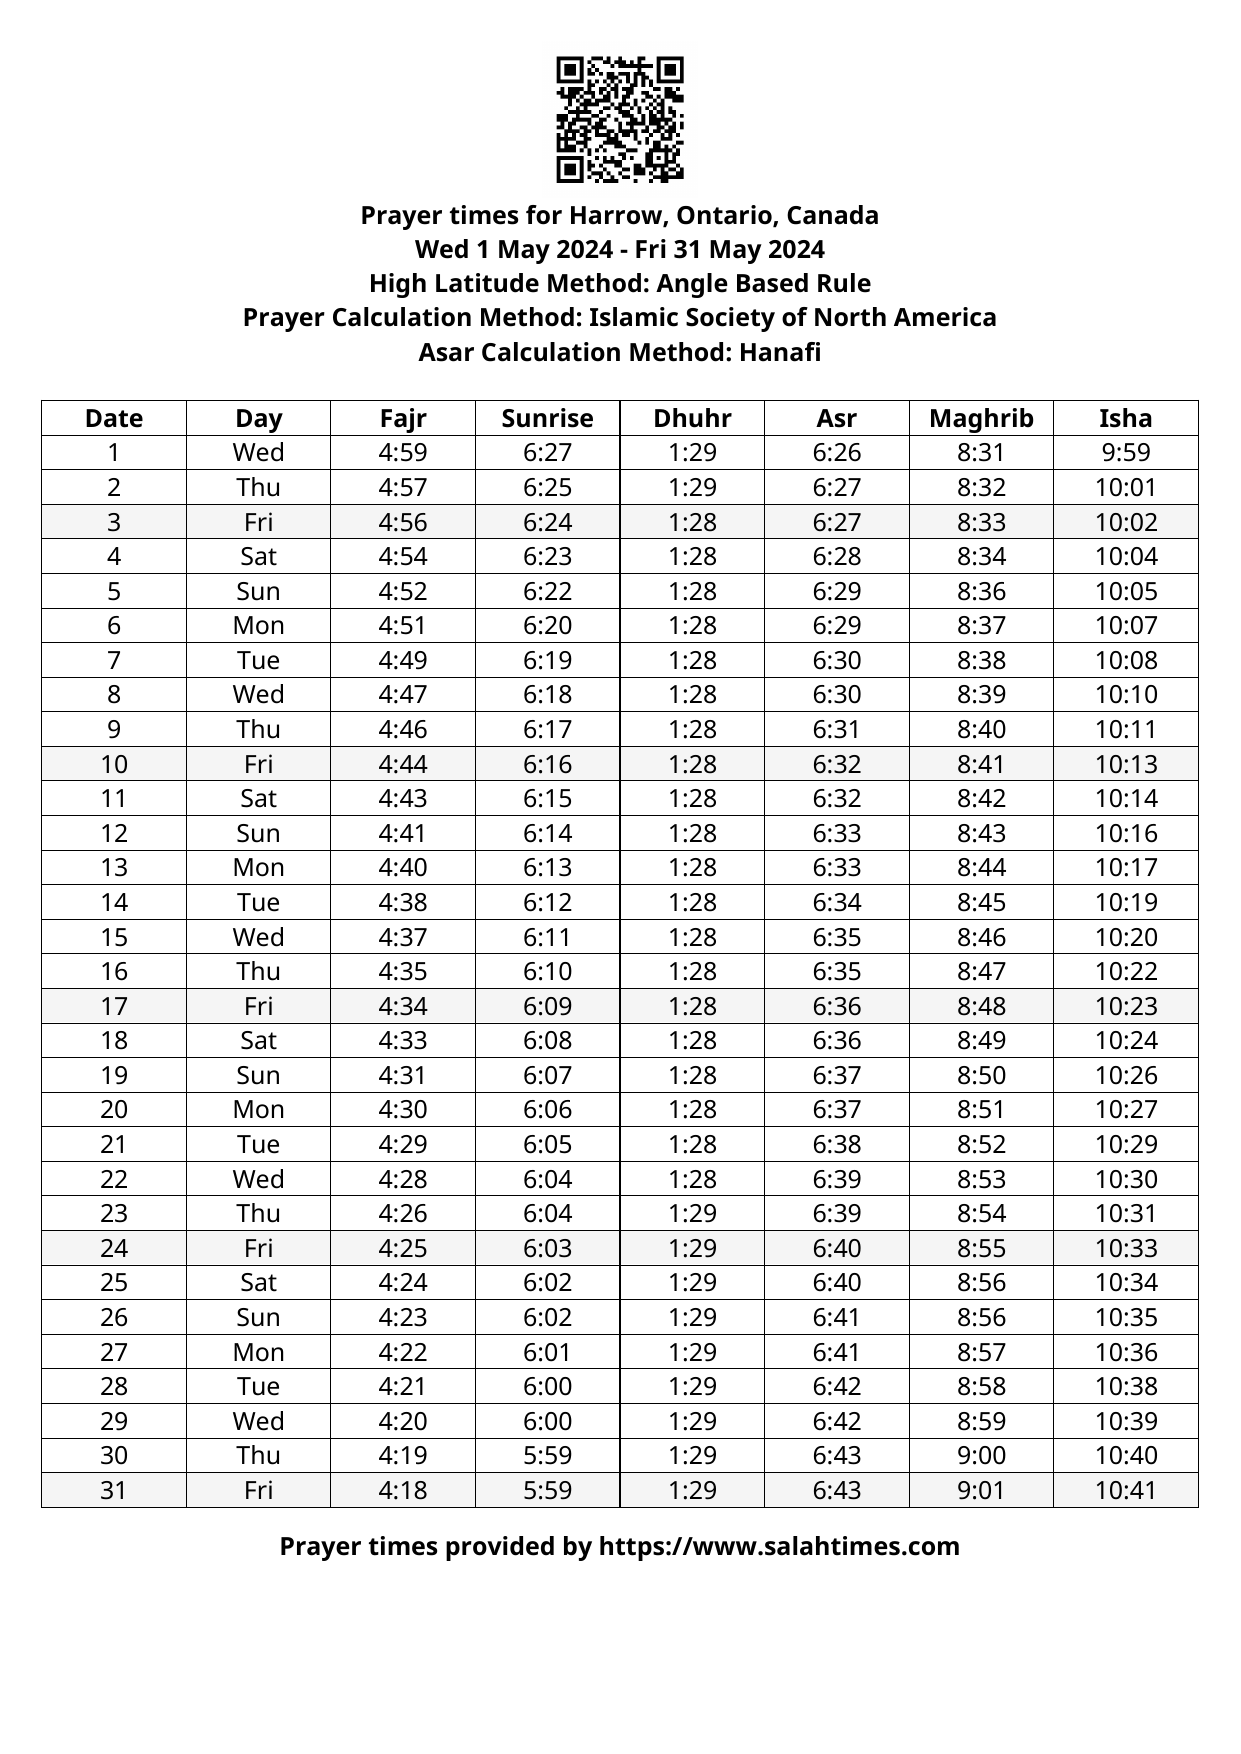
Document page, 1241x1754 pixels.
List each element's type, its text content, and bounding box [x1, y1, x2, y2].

table_cell 4:31 [331, 1058, 475, 1092]
table_cell 4:56 [331, 505, 475, 538]
table_cell 1:29 [621, 1196, 764, 1230]
table_cell 4 [42, 539, 186, 573]
table_cell Fri [187, 989, 330, 1022]
table_cell 6:27 [765, 505, 909, 538]
table_cell 31 [42, 1473, 186, 1507]
table_cell 28 [42, 1369, 186, 1403]
text High Latitude Method: Angle Based Rule [42, 266, 1198, 300]
table_cell 6:06 [476, 1093, 619, 1126]
table_cell Wed [187, 1162, 330, 1195]
table_cell Thu [187, 1196, 330, 1230]
table_cell 6:29 [765, 609, 909, 642]
table_cell 4:33 [331, 1024, 475, 1057]
table_cell 8:56 [910, 1266, 1053, 1299]
table_cell 9 [42, 712, 186, 746]
table_cell Wed [187, 1404, 330, 1437]
table_cell 10:24 [1054, 1024, 1198, 1057]
table_cell Sun [187, 1300, 330, 1334]
table_cell 4:43 [331, 781, 475, 815]
table_cell Tue [187, 885, 330, 919]
table_cell 8:56 [910, 1300, 1053, 1334]
table_cell 1:29 [621, 1300, 764, 1334]
table_cell 11 [42, 781, 186, 815]
table_cell 10:08 [1054, 643, 1198, 677]
table_cell 6:33 [765, 851, 909, 884]
table_cell 8:54 [910, 1196, 1053, 1230]
table_cell Wed [187, 678, 330, 711]
table_cell 6:00 [476, 1404, 619, 1437]
table_cell 4:26 [331, 1196, 475, 1230]
table_cell 10:02 [1054, 505, 1198, 538]
table_cell 8:44 [910, 851, 1053, 884]
table_cell 10:05 [1054, 574, 1198, 607]
table_cell 1:28 [621, 1127, 764, 1161]
table_header Asr [765, 401, 909, 434]
table_cell 6:04 [476, 1162, 619, 1195]
table_cell 4:49 [331, 643, 475, 677]
table_cell 6:40 [765, 1266, 909, 1299]
table_cell 4:35 [331, 954, 475, 988]
table_cell 6:36 [765, 1024, 909, 1057]
table_cell 6:41 [765, 1300, 909, 1334]
table_cell 6:39 [765, 1196, 909, 1230]
table_cell 6:24 [476, 505, 619, 538]
table_cell 25 [42, 1266, 186, 1299]
table_cell Tue [187, 1127, 330, 1161]
table_cell 1:29 [621, 1369, 764, 1403]
table_cell 6:35 [765, 954, 909, 988]
table_cell 21 [42, 1127, 186, 1161]
table_cell 10:27 [1054, 1093, 1198, 1126]
table_cell 6:08 [476, 1024, 619, 1057]
text Prayer Calculation Method: Islamic Society of North America [42, 300, 1198, 334]
table_cell 10 [42, 747, 186, 780]
table_cell 5 [42, 574, 186, 607]
table_cell 8:42 [910, 781, 1053, 815]
text Prayer times provided by https://www.salahtimes.com [42, 1528, 1198, 1563]
table_cell Sun [187, 1058, 330, 1092]
table_cell 4:29 [331, 1127, 475, 1161]
table_cell 6:30 [765, 643, 909, 677]
table_cell 4:51 [331, 609, 475, 642]
table_cell 6:26 [765, 436, 909, 469]
table_header Dhuhr [621, 401, 764, 434]
table_cell 10:17 [1054, 851, 1198, 884]
table_cell 4:20 [331, 1404, 475, 1437]
table_cell 6:18 [476, 678, 619, 711]
table_cell 4:28 [331, 1162, 475, 1195]
table_cell Sat [187, 539, 330, 573]
table_cell 6:33 [765, 816, 909, 849]
table_cell 4:44 [331, 747, 475, 780]
table_cell 10:38 [1054, 1369, 1198, 1403]
table_cell Fri [187, 505, 330, 538]
table_cell 10:04 [1054, 539, 1198, 573]
table_cell Sat [187, 781, 330, 815]
table_cell 8:40 [910, 712, 1053, 746]
table_cell Mon [187, 609, 330, 642]
table_cell 1:28 [621, 678, 764, 711]
table_cell 8:51 [910, 1093, 1053, 1126]
table_cell 8:37 [910, 609, 1053, 642]
table_cell 10:41 [1054, 1473, 1198, 1507]
table_cell 6:16 [476, 747, 619, 780]
table_cell 18 [42, 1024, 186, 1057]
table_cell 1:28 [621, 851, 764, 884]
table_cell 6:41 [765, 1335, 909, 1368]
table_cell 4:25 [331, 1231, 475, 1264]
table_cell 1:28 [621, 885, 764, 919]
table_cell Thu [187, 712, 330, 746]
table_cell 1:28 [621, 989, 764, 1022]
table_cell Thu [187, 1439, 330, 1472]
table_cell 6:10 [476, 954, 619, 988]
table_cell 10:40 [1054, 1439, 1198, 1472]
table_cell 20 [42, 1093, 186, 1126]
table_cell 4:47 [331, 678, 475, 711]
table_cell Sun [187, 816, 330, 849]
table_cell 4:19 [331, 1439, 475, 1472]
table_cell 9:00 [910, 1439, 1053, 1472]
table_cell 1:28 [621, 1024, 764, 1057]
table_cell 8:47 [910, 954, 1053, 988]
table_cell 10:34 [1054, 1266, 1198, 1299]
table_cell 4:57 [331, 470, 475, 504]
table_cell 27 [42, 1335, 186, 1368]
table_cell 6:38 [765, 1127, 909, 1161]
table_cell 6:22 [476, 574, 619, 607]
table_cell 6:39 [765, 1162, 909, 1195]
table_cell 29 [42, 1404, 186, 1437]
table_cell Wed [187, 920, 330, 953]
table_cell 1 [42, 436, 186, 469]
table_cell 22 [42, 1162, 186, 1195]
table_cell 4:21 [331, 1369, 475, 1403]
table_cell 6:04 [476, 1196, 619, 1230]
table_cell 6:29 [765, 574, 909, 607]
table_cell 1:28 [621, 712, 764, 746]
table_cell 13 [42, 851, 186, 884]
table_cell 8:53 [910, 1162, 1053, 1195]
table_cell 1:28 [621, 539, 764, 573]
table_cell 10:13 [1054, 747, 1198, 780]
table_cell 10:20 [1054, 920, 1198, 953]
table_cell 6:32 [765, 781, 909, 815]
table_cell 10:14 [1054, 781, 1198, 815]
table_cell Wed [187, 436, 330, 469]
table_cell 1:28 [621, 609, 764, 642]
table_cell 10:29 [1054, 1127, 1198, 1161]
table_cell 10:33 [1054, 1231, 1198, 1264]
table_cell 6:13 [476, 851, 619, 884]
table_cell 19 [42, 1058, 186, 1092]
table_cell 1:29 [621, 436, 764, 469]
table_cell 12 [42, 816, 186, 849]
table_cell 8:48 [910, 989, 1053, 1022]
table_cell 6:43 [765, 1439, 909, 1472]
table_cell 6:00 [476, 1369, 619, 1403]
table_cell 15 [42, 920, 186, 953]
table_cell 6:37 [765, 1093, 909, 1126]
table_cell 6:11 [476, 920, 619, 953]
table_cell 8:49 [910, 1024, 1053, 1057]
table_header Date [42, 401, 186, 434]
table_cell 6:42 [765, 1404, 909, 1437]
table_cell Sat [187, 1266, 330, 1299]
table_cell 6:03 [476, 1231, 619, 1264]
table_cell Tue [187, 643, 330, 677]
table_cell Mon [187, 851, 330, 884]
table_cell 1:28 [621, 954, 764, 988]
table_cell 8:31 [910, 436, 1053, 469]
table_header Isha [1054, 401, 1198, 434]
table_cell 3 [42, 505, 186, 538]
table_cell 4:40 [331, 851, 475, 884]
table_cell 8:55 [910, 1231, 1053, 1264]
table_cell 6:23 [476, 539, 619, 573]
table_cell 1:28 [621, 643, 764, 677]
table_cell 6:28 [765, 539, 909, 573]
table_cell 10:16 [1054, 816, 1198, 849]
table_cell 6:40 [765, 1231, 909, 1264]
table_cell 6:35 [765, 920, 909, 953]
table_cell 2 [42, 470, 186, 504]
table_cell 8:39 [910, 678, 1053, 711]
table_cell 6:27 [765, 470, 909, 504]
table_cell Fri [187, 1231, 330, 1264]
table_cell 6:02 [476, 1266, 619, 1299]
table_cell 6:43 [765, 1473, 909, 1507]
table_cell 4:30 [331, 1093, 475, 1126]
table_cell 8:46 [910, 920, 1053, 953]
table_cell 4:46 [331, 712, 475, 746]
table_cell 1:28 [621, 816, 764, 849]
table_cell 1:28 [621, 1093, 764, 1126]
table_cell 1:28 [621, 1058, 764, 1092]
table_cell 4:38 [331, 885, 475, 919]
table_cell 1:29 [621, 470, 764, 504]
table_cell 6:02 [476, 1300, 619, 1334]
table_header Day [187, 401, 330, 434]
table_cell 10:30 [1054, 1162, 1198, 1195]
table_cell Mon [187, 1335, 330, 1368]
table_cell 8:43 [910, 816, 1053, 849]
table_cell 4:23 [331, 1300, 475, 1334]
table_cell 5:59 [476, 1439, 619, 1472]
table_cell 8:32 [910, 470, 1053, 504]
table_cell 8:50 [910, 1058, 1053, 1092]
table_cell 8:41 [910, 747, 1053, 780]
table_cell 1:28 [621, 1162, 764, 1195]
table_cell 8:33 [910, 505, 1053, 538]
table_cell 8:36 [910, 574, 1053, 607]
table_cell 10:35 [1054, 1300, 1198, 1334]
table_cell 10:22 [1054, 954, 1198, 988]
table_cell 6:15 [476, 781, 619, 815]
table_header Maghrib [910, 401, 1053, 434]
table_cell 1:29 [621, 1439, 764, 1472]
table_cell 10:23 [1054, 989, 1198, 1022]
table_cell 1:28 [621, 574, 764, 607]
table_cell 6:19 [476, 643, 619, 677]
table_cell 17 [42, 989, 186, 1022]
table_cell 8:59 [910, 1404, 1053, 1437]
table_cell 6:14 [476, 816, 619, 849]
table_cell 6:25 [476, 470, 619, 504]
table_cell 1:28 [621, 505, 764, 538]
table_cell 10:10 [1054, 678, 1198, 711]
table_cell Sun [187, 574, 330, 607]
table_cell 6:17 [476, 712, 619, 746]
table_cell 10:01 [1054, 470, 1198, 504]
table_cell 14 [42, 885, 186, 919]
table_cell 6:09 [476, 989, 619, 1022]
table_cell 4:41 [331, 816, 475, 849]
table_cell 4:24 [331, 1266, 475, 1299]
table_cell 23 [42, 1196, 186, 1230]
table_cell 1:29 [621, 1266, 764, 1299]
table_cell 4:52 [331, 574, 475, 607]
table_cell 10:26 [1054, 1058, 1198, 1092]
table_cell 10:19 [1054, 885, 1198, 919]
table_cell 5:59 [476, 1473, 619, 1507]
table_cell 8:57 [910, 1335, 1053, 1368]
table_cell 6:01 [476, 1335, 619, 1368]
table_cell 6:27 [476, 436, 619, 469]
table_cell Fri [187, 1473, 330, 1507]
table_cell Sat [187, 1024, 330, 1057]
table_header Fajr [331, 401, 475, 434]
table_cell 6:07 [476, 1058, 619, 1092]
table_cell 9:59 [1054, 436, 1198, 469]
table_cell 8:38 [910, 643, 1053, 677]
table_cell 4:18 [331, 1473, 475, 1507]
table_cell Fri [187, 747, 330, 780]
table_cell Mon [187, 1093, 330, 1126]
picture [542, 41, 699, 198]
table_cell 10:31 [1054, 1196, 1198, 1230]
table_cell 6:30 [765, 678, 909, 711]
table_cell 8:58 [910, 1369, 1053, 1403]
table_cell 8:34 [910, 539, 1053, 573]
table_cell 6:34 [765, 885, 909, 919]
table_cell 9:01 [910, 1473, 1053, 1507]
table_cell 6:42 [765, 1369, 909, 1403]
table_cell 26 [42, 1300, 186, 1334]
table_cell 6:37 [765, 1058, 909, 1092]
table_cell Tue [187, 1369, 330, 1403]
table_cell 1:28 [621, 781, 764, 815]
table_cell 4:37 [331, 920, 475, 953]
table_cell 8 [42, 678, 186, 711]
table_cell 1:29 [621, 1231, 764, 1264]
table_cell 4:59 [331, 436, 475, 469]
table_cell 10:36 [1054, 1335, 1198, 1368]
table_cell 10:39 [1054, 1404, 1198, 1437]
table_cell 8:45 [910, 885, 1053, 919]
table_cell Thu [187, 954, 330, 988]
table_cell 1:29 [621, 1473, 764, 1507]
table_cell 6:36 [765, 989, 909, 1022]
table_cell 1:28 [621, 747, 764, 780]
table_cell 4:22 [331, 1335, 475, 1368]
table_cell 1:28 [621, 920, 764, 953]
table_cell 4:54 [331, 539, 475, 573]
table_cell 16 [42, 954, 186, 988]
table_cell 24 [42, 1231, 186, 1264]
table_cell 8:52 [910, 1127, 1053, 1161]
table_cell 10:11 [1054, 712, 1198, 746]
table_cell 1:29 [621, 1335, 764, 1368]
text Wed 1 May 2024 - Fri 31 May 2024 [42, 232, 1198, 266]
table_cell 6:20 [476, 609, 619, 642]
text Prayer times for Harrow, Ontario, Canada [42, 198, 1198, 232]
table_cell 6:32 [765, 747, 909, 780]
table_cell 1:29 [621, 1404, 764, 1437]
table_cell 30 [42, 1439, 186, 1472]
table_cell 7 [42, 643, 186, 677]
table_cell 4:34 [331, 989, 475, 1022]
table_cell 6:05 [476, 1127, 619, 1161]
table_cell 6:12 [476, 885, 619, 919]
table_cell 10:07 [1054, 609, 1198, 642]
table_cell Thu [187, 470, 330, 504]
text Asar Calculation Method: Hanafi [42, 334, 1198, 368]
table_header Sunrise [476, 401, 619, 434]
table_cell 6 [42, 609, 186, 642]
table_cell 6:31 [765, 712, 909, 746]
